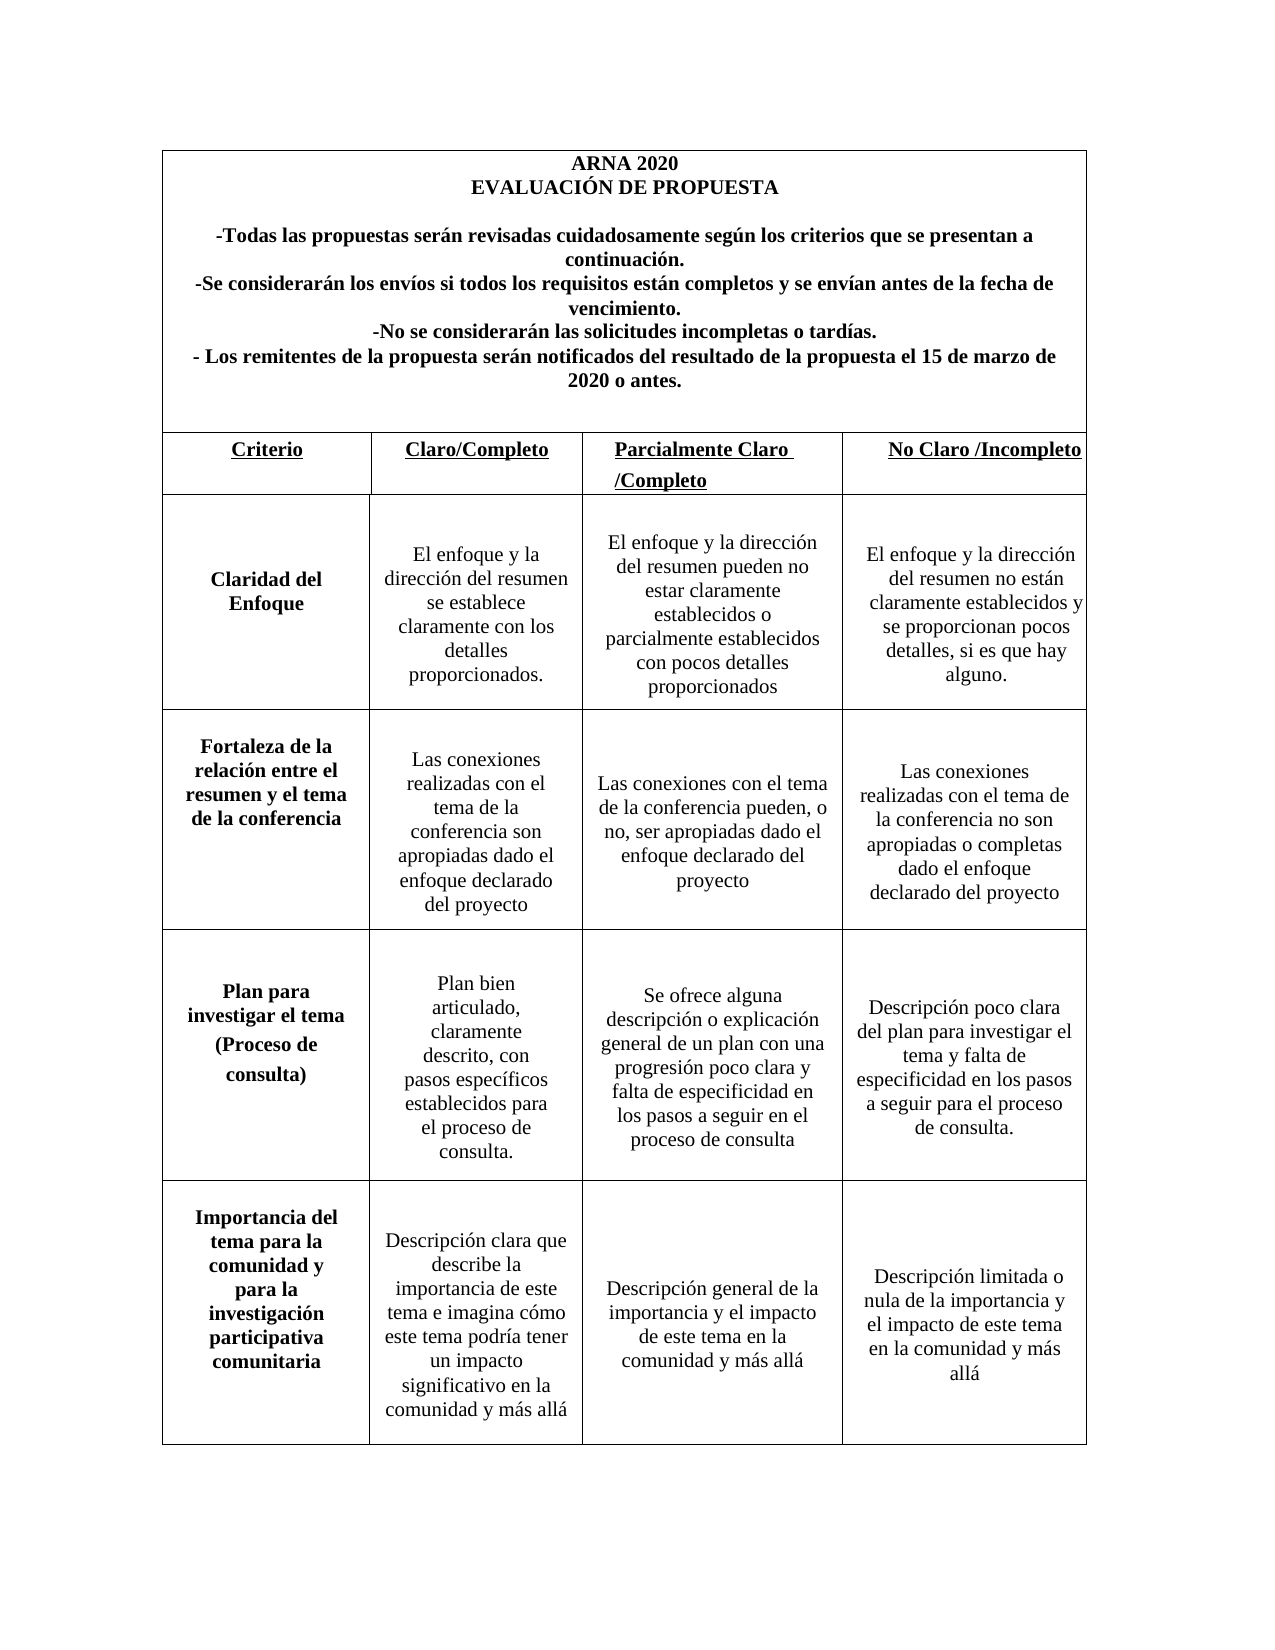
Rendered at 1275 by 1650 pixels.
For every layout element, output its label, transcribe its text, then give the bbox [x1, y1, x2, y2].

table_cell No Claro /Incompleto [843, 433, 1086, 493]
table_cell Descripción poco clara del plan para investigar el tema y falta de especificidad en los pasos a seguir para el proceso de consulta. [843, 930, 1086, 1179]
table_cell Descripción general de la importancia y el impacto de este tema en la comunidad y más allá [583, 1181, 842, 1443]
table_cell Parcialmente Claro /Completo [583, 433, 842, 493]
table_cell Importancia del tema para la comunidad y para la investigación participativa comunitaria [163, 1181, 369, 1443]
table_cell El enfoque y la dirección del resumen pueden no estar claramente establecidos o parcialmente establecidos con pocos detalles proporcionados [583, 495, 842, 709]
table_header ARNA 2020 EVALUACIÓN DE PROPUESTA -Todas las propuestas serán revisadas cuidadosamente según los criterios que se presentan a continuación. -Se considerarán los envíos si todos los requisitos están completos y se envían antes de la fecha de vencimiento. -No se considerarán las solicitudes incompletas o tardías. - Los remitentes de la propuesta serán notificados del resultado de la propuesta el 15 de marzo de 2020 o antes. [163, 151, 1086, 432]
table_cell Plan bien articulado, claramente descrito, con pasos específicos establecidos para el proceso de consulta. [370, 930, 582, 1179]
table_cell Las conexiones realizadas con el tema de la conferencia son apropiadas dado el enfoque declarado del proyecto [370, 710, 582, 929]
table_cell Claridad del Enfoque [163, 495, 369, 709]
table_cell Las conexiones realizadas con el tema de la conferencia no son apropiadas o completas dado el enfoque declarado del proyecto [843, 710, 1086, 929]
table_cell Descripción clara que describe la importancia de este tema e imagina cómo este tema podría tener un impacto significativo en la comunidad y más allá [370, 1181, 582, 1443]
table_cell Las conexiones con el tema de la conferencia pueden, o no, ser apropiadas dado el enfoque declarado del proyecto [583, 710, 842, 929]
table_cell El enfoque y la dirección del resumen se establece claramente con los detalles proporcionados. [370, 495, 582, 709]
table_cell Claro/Completo [372, 433, 582, 493]
table_cell Se ofrece alguna descripción o explicación general de un plan con una progresión poco clara y falta de especificidad en los pasos a seguir en el proceso de consulta [583, 930, 842, 1179]
table_cell Plan para investigar el tema (Proceso de consulta) [163, 930, 369, 1179]
table_cell Fortaleza de la relación entre el resumen y el tema de la conferencia [163, 710, 369, 929]
table_cell El enfoque y la dirección del resumen no están claramente establecidos y se proporcionan pocos detalles, si es que hay alguno. [843, 495, 1086, 709]
table_cell Descripción limitada o nula de la importancia y el impacto de este tema en la comunidad y más allá [843, 1181, 1086, 1443]
table_cell Criterio [163, 433, 371, 493]
